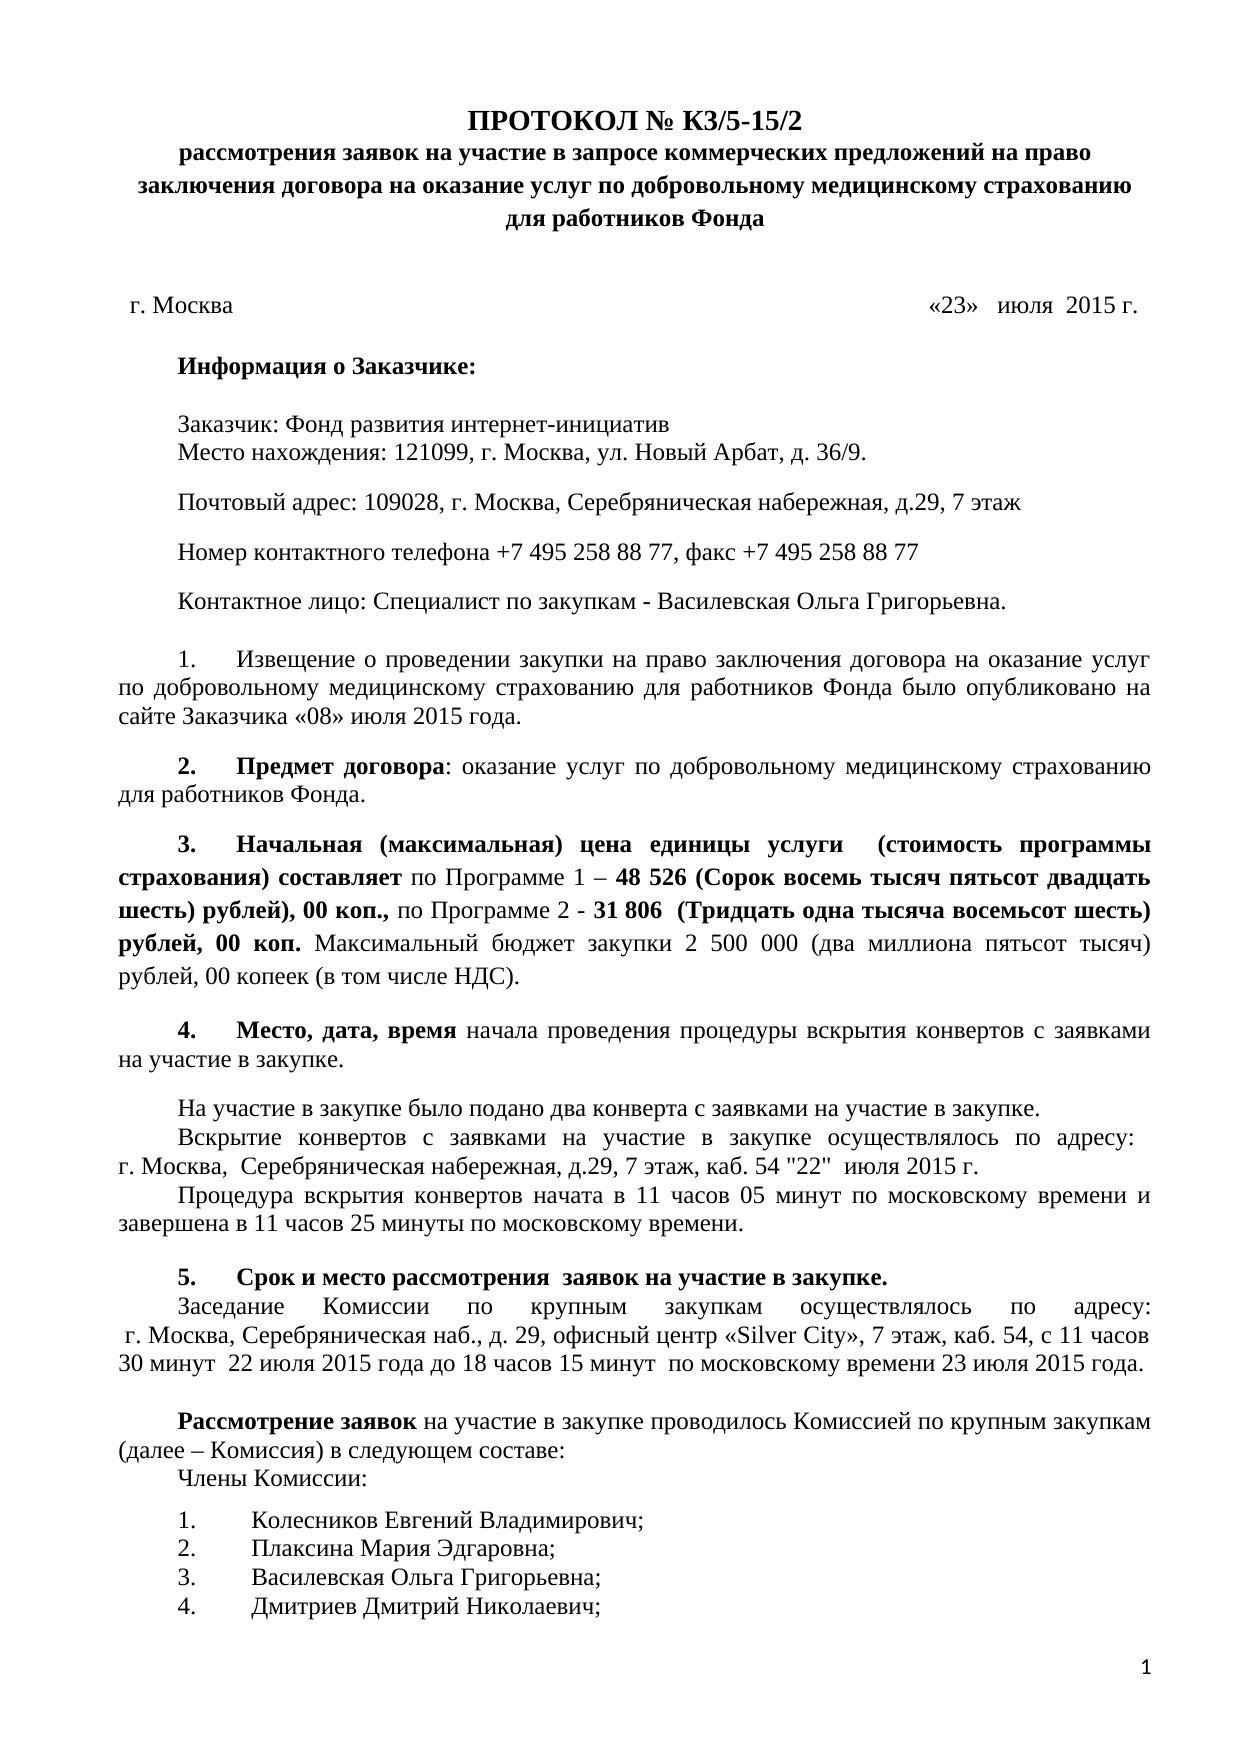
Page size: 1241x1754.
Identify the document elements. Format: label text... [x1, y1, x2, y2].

text Заказчик: Фонд развития интернет-инициатив [118, 409, 1152, 437]
list Начальная (максимальная) цена единицы услуги (стоимость программы страхования) составляет по Программе 1 – 48 526 (Сорок восемь тысяч пятьсот двадцать шесть) рублей), 00 коп., по Программе 2 - 31 806 (Тридцать одна тысяча восемьсот шесть) рублей, 00 коп. Максимальный бюджет закупки 2 500 000 (два миллиона пятьсот тысяч) рублей, 00 копеек (в том числе НДС). [118, 829, 1152, 990]
list рассмотрения заявок на участие в запросе коммерческих предложений на право заключения договора на оказание услуг по добровольному медицинскому страхованию для работников Фонда [118, 137, 1152, 232]
text Члены Комиссии: [118, 1463, 1152, 1492]
text Почтовый адрес: 109028, г. Москва, Серебряническая набережная, д.29, 7 этаж [118, 487, 1152, 516]
list Место, дата, время начала проведения процедуры вскрытия конвертов с заявками на участие в закупке. [118, 1015, 1152, 1073]
text Вскрытие конвертов с заявками на участие в закупке осуществлялось по адресу: г. Москва, Серебряническая набережная, д.29, 7 этаж, каб. 54 "22" июля 2015 г. [118, 1122, 1152, 1180]
text Процедура вскрытия конвертов начата в 11 часов 05 минут по московскому времени и завершена в 11 часов 25 минуты по московскому времени. [118, 1180, 1152, 1237]
table_header г. Москва [118, 290, 643, 322]
list Плаксина Мария Эдгаровна; [118, 1533, 1152, 1562]
text Контактное лицо: Специалист по закупкам - Василевская Ольга Григорьевна. [118, 586, 1152, 615]
list Колесников Евгений Владимирович; [118, 1505, 1152, 1533]
table_header «23» июля 2015 г. [643, 290, 1149, 322]
text На участие в закупке было подано два конверта с заявками на участие в закупке. [118, 1093, 1152, 1122]
text Номер контактного телефона +7 495 258 88 77, факс +7 495 258 88 77 [118, 537, 1152, 565]
text ПРОТОКОЛ № К3/5-15/2 [118, 103, 1152, 137]
text Место нахождения: 121099, г. Москва, ул. Новый Арбат, д. 36/9. [118, 437, 1152, 466]
list Срок и место рассмотрения заявок на участие в закупке. [118, 1262, 1152, 1291]
text Рассмотрение заявок на участие в закупке проводилось Комиссией по крупным закупкам (далее – Комиссия) в следующем составе: [118, 1406, 1152, 1463]
list Предмет договора: оказание услуг по добровольному медицинскому страхованию для работников Фонда. [118, 751, 1152, 808]
list Дмитриев Дмитрий Николаевич; [118, 1591, 1152, 1620]
list Василевская Ольга Григорьевна; [118, 1562, 1152, 1591]
text Информация о Заказчике: [118, 351, 1152, 380]
text Заседание Комиссии по крупным закупкам осуществлялось по адресу: г. Москва, Серебряническая наб., д. 29, офисный центр «Silver City», 7 этаж, каб. 54, с 11 часов 30 минут 22 июля 2015 года до 18 часов 15 минут по московскому времени 23 июля 2015 года. [118, 1291, 1152, 1377]
list Извещение о проведении закупки на право заключения договора на оказание услуг по добровольному медицинскому страхованию для работников Фонда было опубликовано на сайте Заказчика «08» июля 2015 года. [118, 644, 1152, 730]
